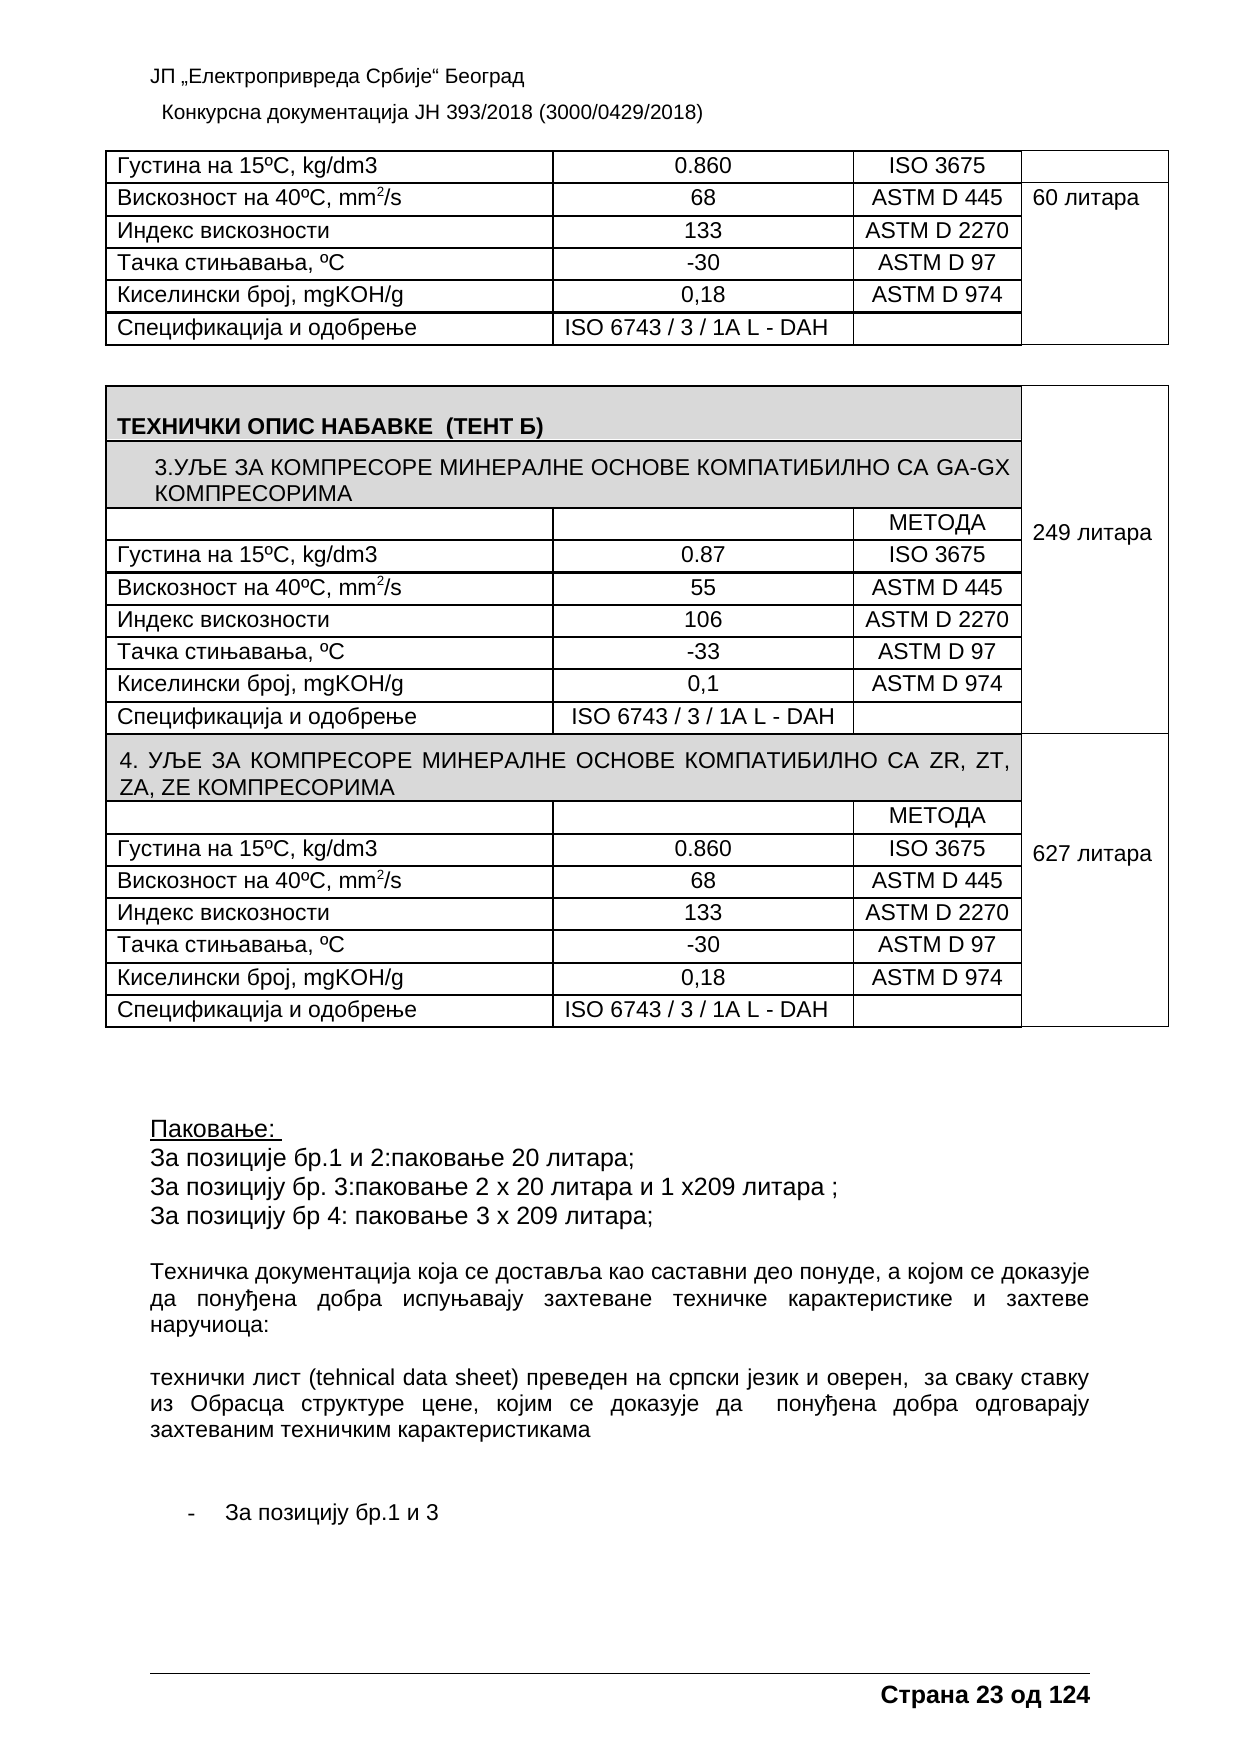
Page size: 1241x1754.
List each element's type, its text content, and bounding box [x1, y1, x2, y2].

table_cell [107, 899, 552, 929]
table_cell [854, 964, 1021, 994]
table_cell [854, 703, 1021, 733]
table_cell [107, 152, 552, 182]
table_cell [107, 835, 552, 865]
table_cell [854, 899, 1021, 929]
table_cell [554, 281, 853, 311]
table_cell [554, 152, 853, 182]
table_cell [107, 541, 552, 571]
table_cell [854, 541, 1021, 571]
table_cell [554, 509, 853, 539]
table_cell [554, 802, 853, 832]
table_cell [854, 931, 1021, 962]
text Техничка документација која се доставља као саставни део понуде, а којом се доказује да понуђена добра испуњавају захтеване техничке карактеристике и захтеве наручиоца: [150, 1258, 1090, 1337]
text За позицију бр. 3:паковање 2 x 20 литара и 1 x209 литара ; [150, 1172, 1090, 1201]
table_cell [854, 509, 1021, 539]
list За позицију бр.1 и 3 [187, 1499, 1090, 1526]
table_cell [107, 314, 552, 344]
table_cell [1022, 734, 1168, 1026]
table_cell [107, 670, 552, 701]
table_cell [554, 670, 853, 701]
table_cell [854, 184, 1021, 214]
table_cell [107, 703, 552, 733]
text За позицију бр 4: паковање 3 x 209 литара; [150, 1201, 1090, 1229]
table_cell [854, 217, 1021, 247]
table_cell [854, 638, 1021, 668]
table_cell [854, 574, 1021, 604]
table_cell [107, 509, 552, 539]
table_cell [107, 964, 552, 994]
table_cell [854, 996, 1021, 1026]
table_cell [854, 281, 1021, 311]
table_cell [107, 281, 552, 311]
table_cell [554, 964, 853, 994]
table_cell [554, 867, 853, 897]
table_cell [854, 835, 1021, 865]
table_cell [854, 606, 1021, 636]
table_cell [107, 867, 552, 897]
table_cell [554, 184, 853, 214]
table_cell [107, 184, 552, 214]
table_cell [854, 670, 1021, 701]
text Паковање: [150, 1114, 1090, 1143]
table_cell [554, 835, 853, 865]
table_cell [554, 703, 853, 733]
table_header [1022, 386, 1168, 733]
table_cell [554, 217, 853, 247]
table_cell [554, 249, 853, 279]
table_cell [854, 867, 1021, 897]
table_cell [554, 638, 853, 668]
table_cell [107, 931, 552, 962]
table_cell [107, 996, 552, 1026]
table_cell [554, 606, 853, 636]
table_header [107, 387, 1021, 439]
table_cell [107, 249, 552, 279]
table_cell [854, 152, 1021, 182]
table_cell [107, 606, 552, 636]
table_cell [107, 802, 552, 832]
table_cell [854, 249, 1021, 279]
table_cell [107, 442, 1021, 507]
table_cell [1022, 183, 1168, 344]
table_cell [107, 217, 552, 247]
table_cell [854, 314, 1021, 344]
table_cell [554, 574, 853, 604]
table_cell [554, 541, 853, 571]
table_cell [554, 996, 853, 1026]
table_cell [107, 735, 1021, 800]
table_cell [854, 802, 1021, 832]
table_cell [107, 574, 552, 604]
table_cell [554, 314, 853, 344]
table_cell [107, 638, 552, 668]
text За позиције бр.1 и 2:паковање 20 литара; [150, 1143, 1090, 1172]
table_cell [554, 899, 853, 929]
text технички лист (tehnical data sheet) преведен на српски језик и оверен, за сваку ставку из Обрасца структуре цене, којим се доказује да понуђена добра одговарају захтеваним техничким карактеристикама [150, 1364, 1090, 1443]
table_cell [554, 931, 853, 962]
